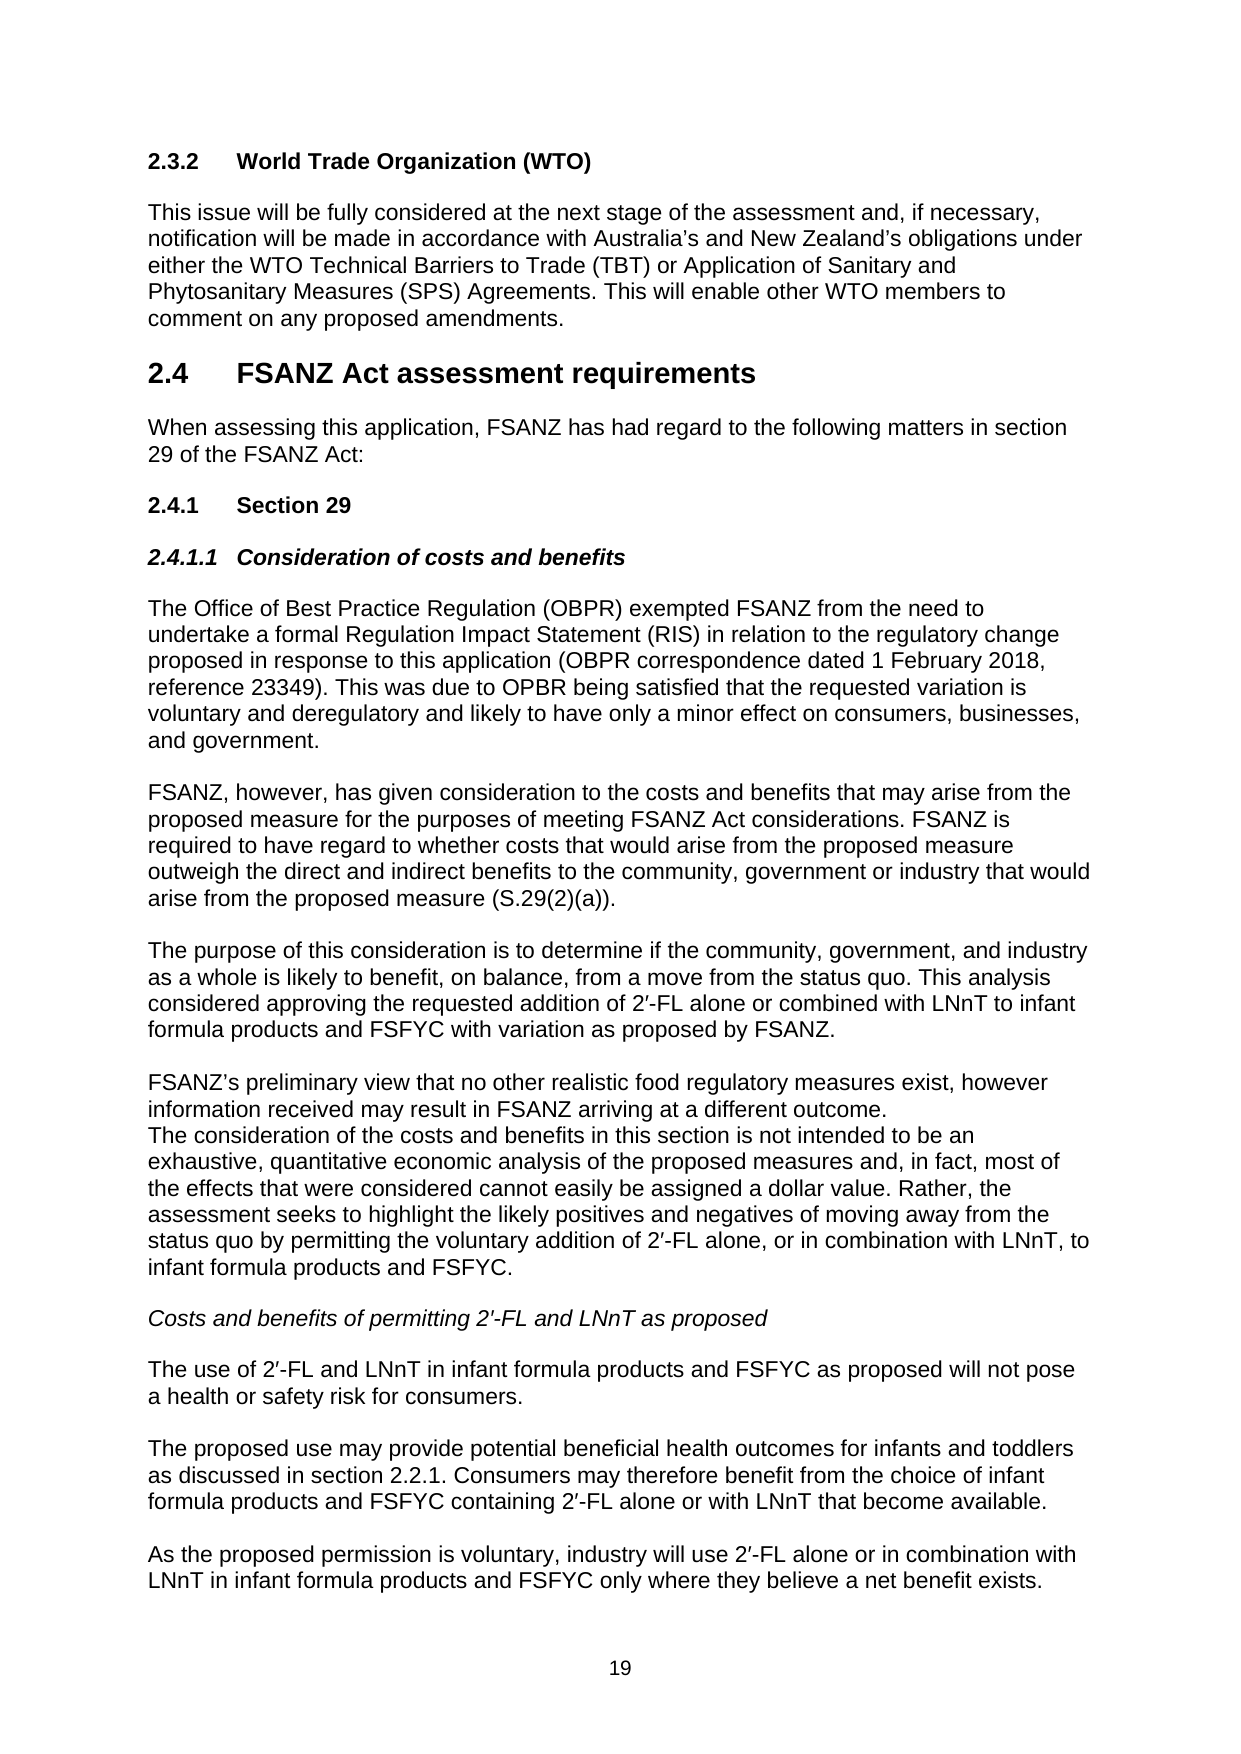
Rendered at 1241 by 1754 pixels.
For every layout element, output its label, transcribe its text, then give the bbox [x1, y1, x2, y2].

text When assessing this application, FSANZ has had regard to the following matters in section 29 of the FSANZ Act: [148, 414, 1092, 467]
subtitle 2.4.1.1 Consideration of costs and benefits [148, 543, 1092, 570]
text The purpose of this consideration is to determine if the community, government, and industry as a whole is likely to benefit, on balance, from a move from the status quo. This analysis considered approving the requested addition of 2′-FL alone or combined with LNnT to infant formula products and FSFYC with variation as proposed by FSANZ. [148, 937, 1092, 1043]
text FSANZ, however, has given consideration to the costs and benefits that may arise from the proposed measure for the purposes of meeting FSANZ Act considerations. FSANZ is required to have regard to whether costs that would arise from the proposed measure outweigh the direct and indirect benefits to the community, government or industry that would arise from the proposed measure (S.29(2)(a)). [148, 779, 1092, 911]
text The proposed use may provide potential beneficial health outcomes for infants and toddlers as discussed in section 2.2.1. Consumers may therefore benefit from the choice of infant formula products and FSFYC containing 2′-FL alone or with LNnT that become available. [148, 1435, 1092, 1514]
text FSANZ’s preliminary view that no other realistic food regulatory measures exist, however information received may result in FSANZ arriving at a different outcome. [148, 1069, 1092, 1122]
text The Office of Best Practice Regulation (OBPR) exempted FSANZ from the need to undertake a formal Regulation Impact Statement (RIS) in relation to the regulatory change proposed in response to this application (OBPR correspondence dated 1 February 2018, reference 23349). This was due to OPBR being satisfied that the requested variation is voluntary and deregulatory and likely to have only a minor effect on consumers, businesses, and government. [148, 595, 1092, 753]
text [148, 1541, 1092, 1593]
subtitle 2.3.2 World Trade Organization (WTO) [148, 148, 1092, 174]
text The use of 2′-FL and LNnT in infant formula products and FSFYC as proposed will not pose a health or safety risk for consumers. [148, 1356, 1092, 1409]
text This issue will be fully considered at the next stage of the assessment and, if necessary, notification will be made in accordance with Australia’s and New Zealand’s obligations under either the WTO Technical Barriers to Trade (TBT) or Application of Sanitary and Phytosanitary Measures (SPS) Agreements. This will enable other WTO members to comment on any proposed amendments. [148, 199, 1092, 331]
subtitle 2.4 FSANZ Act assessment requirements [148, 356, 1092, 389]
subtitle 2.4.1 Section 29 [148, 492, 1092, 518]
text The consideration of the costs and benefits in this section is not intended to be an exhaustive, quantitative economic analysis of the proposed measures and, in fact, most of the effects that were considered cannot easily be assigned a dollar value. Rather, the assessment seeks to highlight the likely positives and negatives of moving away from the status quo by permitting the voluntary addition of 2′-FL alone, or in combination with LNnT, to infant formula products and FSFYC. [148, 1122, 1092, 1280]
subtitle Costs and benefits of permitting 2′-FL and LNnT as proposed [148, 1305, 1092, 1331]
